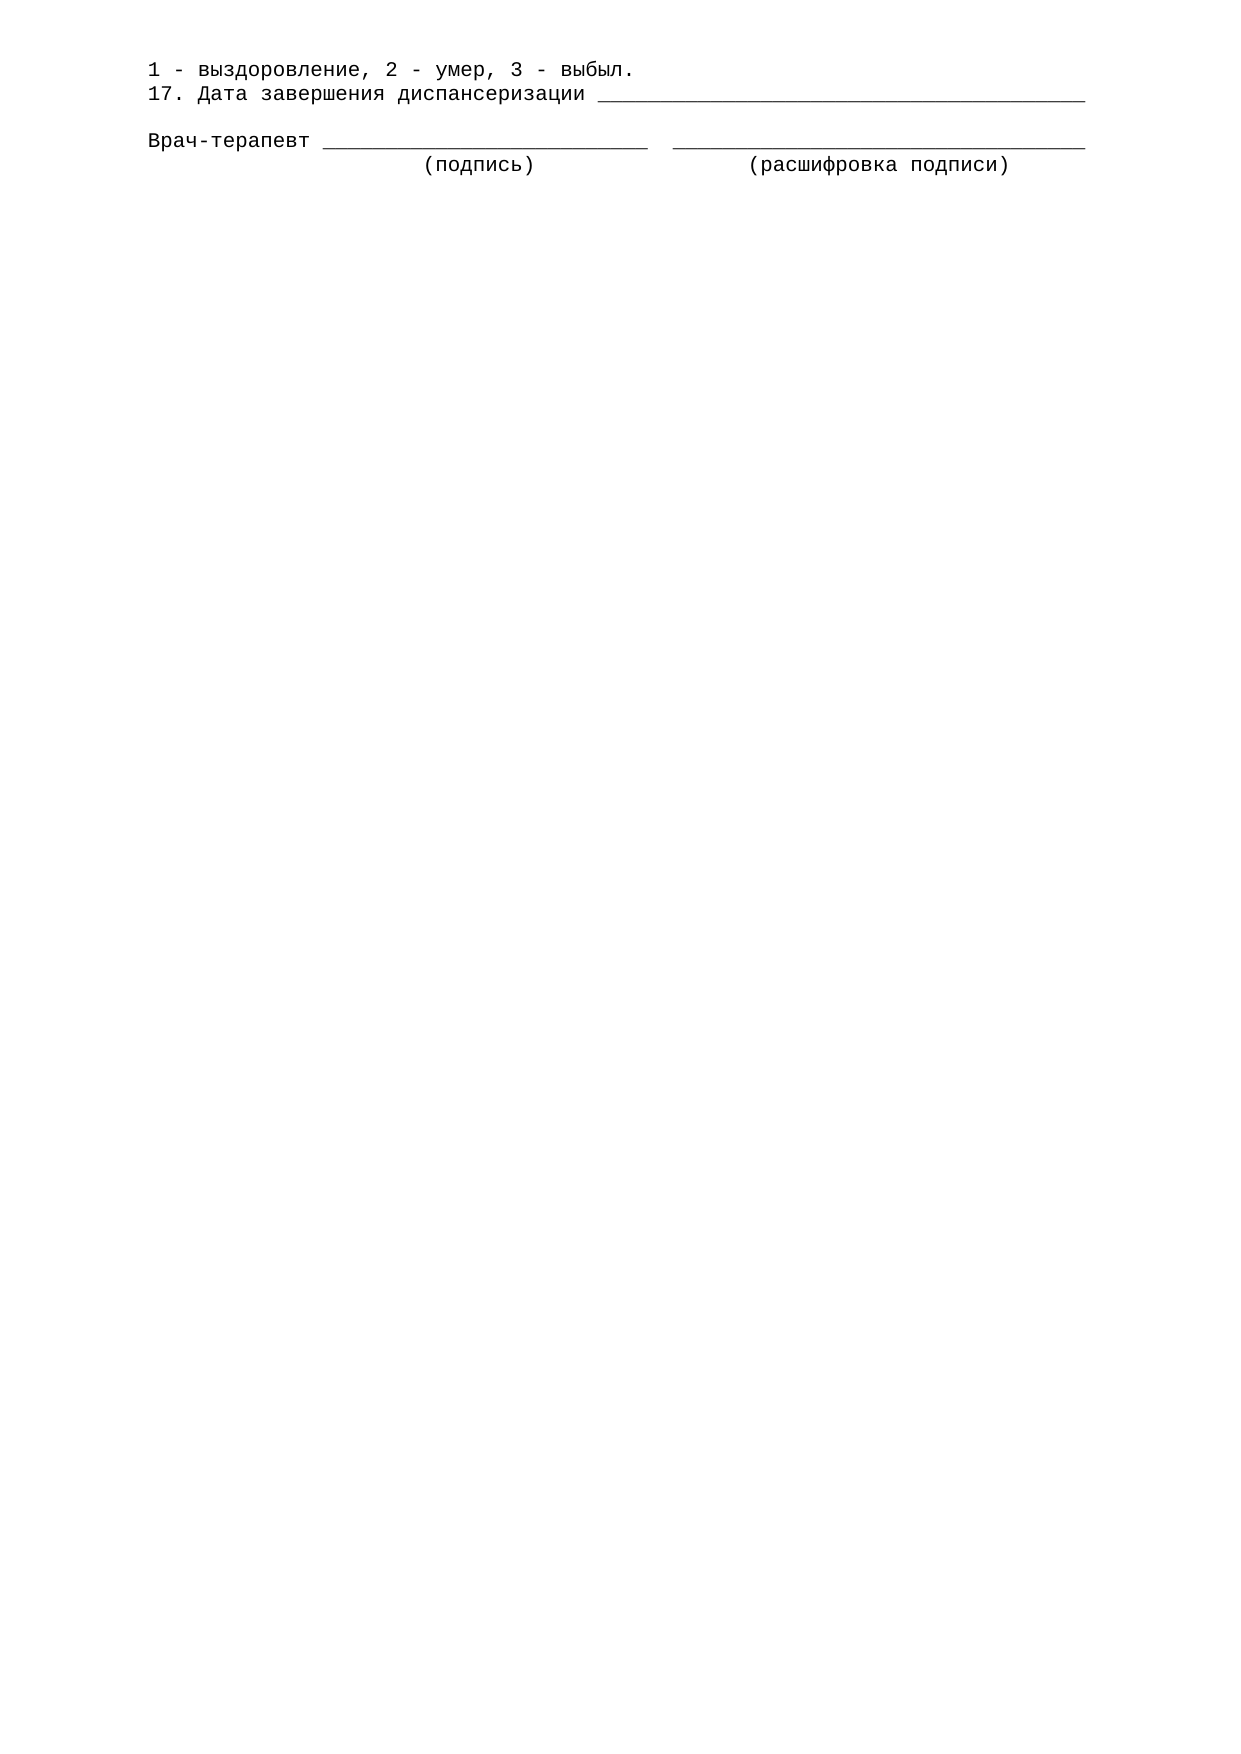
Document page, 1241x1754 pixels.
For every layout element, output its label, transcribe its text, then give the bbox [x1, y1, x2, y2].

text Врач-терапевт __________________________ _________________________________ [148, 130, 1181, 154]
text 1 - выздоровление, 2 - умер, 3 - выбыл. [148, 59, 1181, 83]
text 17. Дата завершения диспансеризации _______________________________________ [148, 83, 1181, 106]
text (подпись) (расшифровка подписи) [148, 154, 1181, 177]
